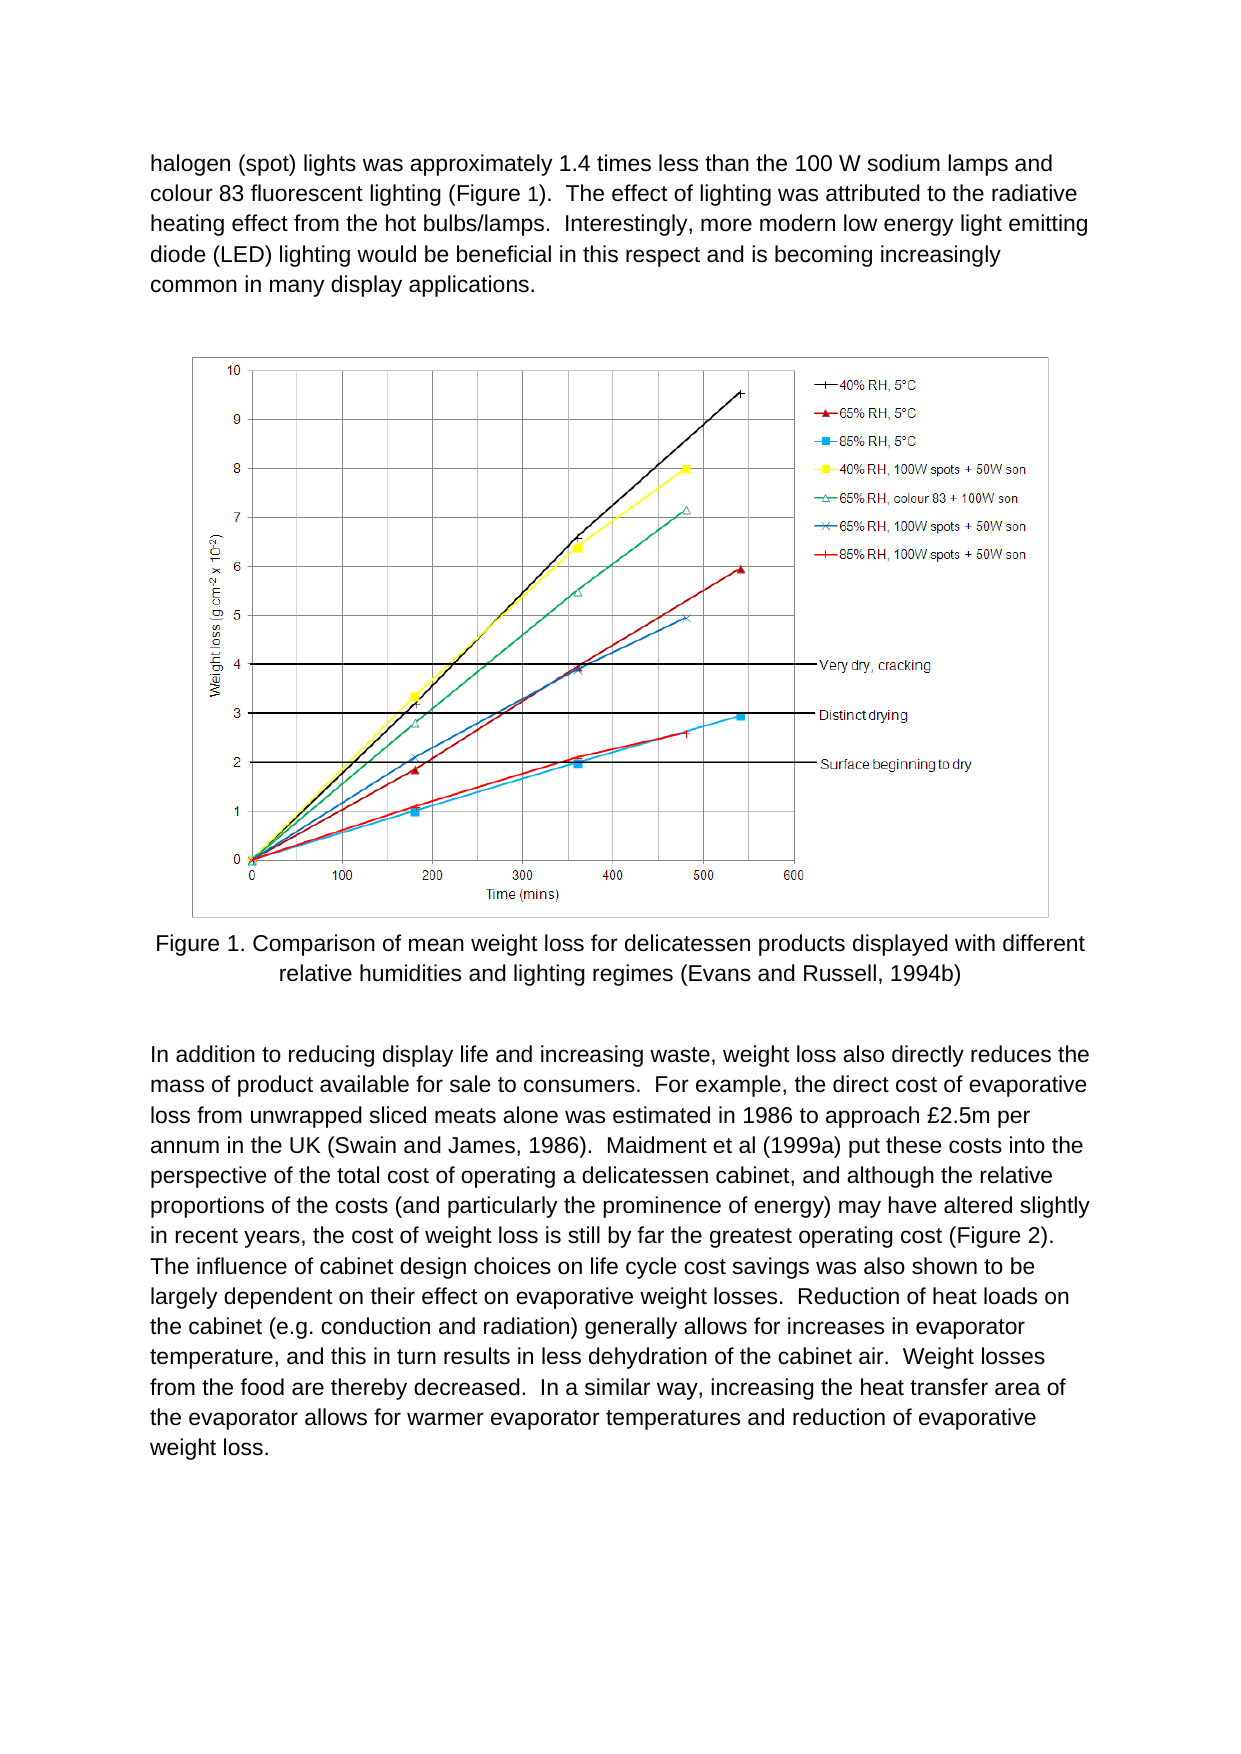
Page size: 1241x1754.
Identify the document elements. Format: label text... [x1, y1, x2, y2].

text In addition to reducing display life and increasing waste, weight loss also directly reduces the mass of product available for sale to consumers. For example, the direct cost of evaporative loss from unwrapped sliced meats alone was estimated in 1986 to approach £2.5m per annum in the UK (Swain and James, 1986). Maidment et al (1999a) put these costs into the perspective of the total cost of operating a delicatessen cabinet, and although the relative proportions of the costs (and particularly the prominence of energy) may have altered slightly in recent years, the cost of weight loss is still by far the greatest operating cost (Figure 2). The influence of cabinet design choices on life cycle cost savings was also shown to be largely dependent on their effect on evaporative weight losses. Reduction of heat loads on the cabinet (e.g. conduction and radiation) generally allows for increases in evaporator temperature, and this in turn results in less dehydration of the cabinet air. Weight losses from the food are thereby decreased. In a similar way, increasing the heat transfer area of the evaporator allows for warmer evaporator temperatures and reduction of evaporative weight loss. [150, 1041, 1090, 1460]
text Figure 1. Comparison of mean weight loss for delicatessen products displayed with different relative humidities and lighting regimes (Evans and Russell, 1994b) [150, 930, 1090, 986]
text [150, 150, 1090, 297]
picture [191, 356, 1049, 918]
